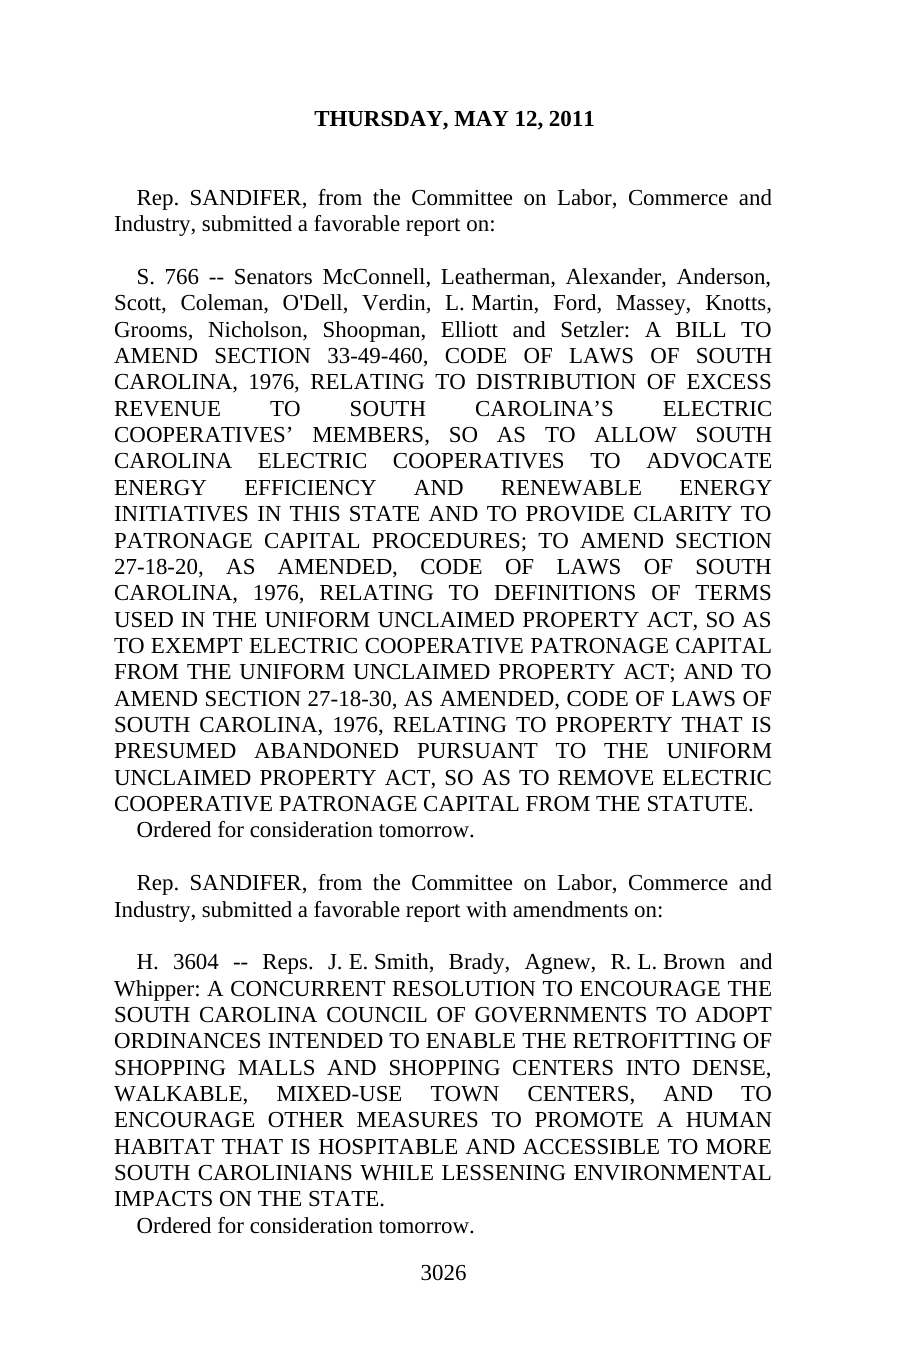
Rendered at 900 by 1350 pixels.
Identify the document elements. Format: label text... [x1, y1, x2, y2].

text Ordered for consideration tomorrow. [114, 817, 772, 843]
text Rep. SANDIFER, from the Committee on Labor, Commerce and Industry, submitted a favorable report on: [114, 184, 772, 237]
text Rep. SANDIFER, from the Committee on Labor, Commerce and Industry, submitted a favorable report with amendments on: [114, 869, 772, 922]
text Ordered for consideration tomorrow. [114, 1212, 772, 1238]
text S. 766 -- Senators McConnell, Leatherman, Alexander, Anderson, Scott, Coleman, O'Dell, Verdin, L. Martin, Ford, Massey, Knotts, Grooms, Nicholson, Shoopman, Elliott and Setzler: A BILL TO AMEND SECTION 33-49-460, CODE OF LAWS OF SOUTH CAROLINA, 1976, RELATING TO DISTRIBUTION OF EXCESS REVENUE TO SOUTH CAROLINA’S ELECTRIC COOPERATIVES’ MEMBERS, SO AS TO ALLOW SOUTH CAROLINA ELECTRIC COOPERATIVES TO ADVOCATE ENERGY EFFICIENCY AND RENEWABLE ENERGY INITIATIVES IN THIS STATE AND TO PROVIDE CLARITY TO PATRONAGE CAPITAL PROCEDURES; TO AMEND SECTION 27-18-20, AS AMENDED, CODE OF LAWS OF SOUTH CAROLINA, 1976, RELATING TO DEFINITIONS OF TERMS USED IN THE UNIFORM UNCLAIMED PROPERTY ACT, SO AS TO EXEMPT ELECTRIC COOPERATIVE PATRONAGE CAPITAL FROM THE UNIFORM UNCLAIMED PROPERTY ACT; AND TO AMEND SECTION 27-18-30, AS AMENDED, CODE OF LAWS OF SOUTH CAROLINA, 1976, RELATING TO PROPERTY THAT IS PRESUMED ABANDONED PURSUANT TO THE UNIFORM UNCLAIMED PROPERTY ACT, SO AS TO REMOVE ELECTRIC COOPERATIVE PATRONAGE CAPITAL FROM THE STATUTE. [114, 263, 772, 817]
text H. 3604 -- Reps. J. E. Smith, Brady, Agnew, R. L. Brown and Whipper: A CONCURRENT RESOLUTION TO ENCOURAGE THE SOUTH CAROLINA COUNCIL OF GOVERNMENTS TO ADOPT ORDINANCES INTENDED TO ENABLE THE RETROFITTING OF SHOPPING MALLS AND SHOPPING CENTERS INTO DENSE, WALKABLE, MIXED-USE TOWN CENTERS, AND TO ENCOURAGE OTHER MEASURES TO PROMOTE A HUMAN HABITAT THAT IS HOSPITABLE AND ACCESSIBLE TO MORE SOUTH CAROLINIANS WHILE LESSENING ENVIRONMENTAL IMPACTS ON THE STATE. [114, 948, 772, 1212]
